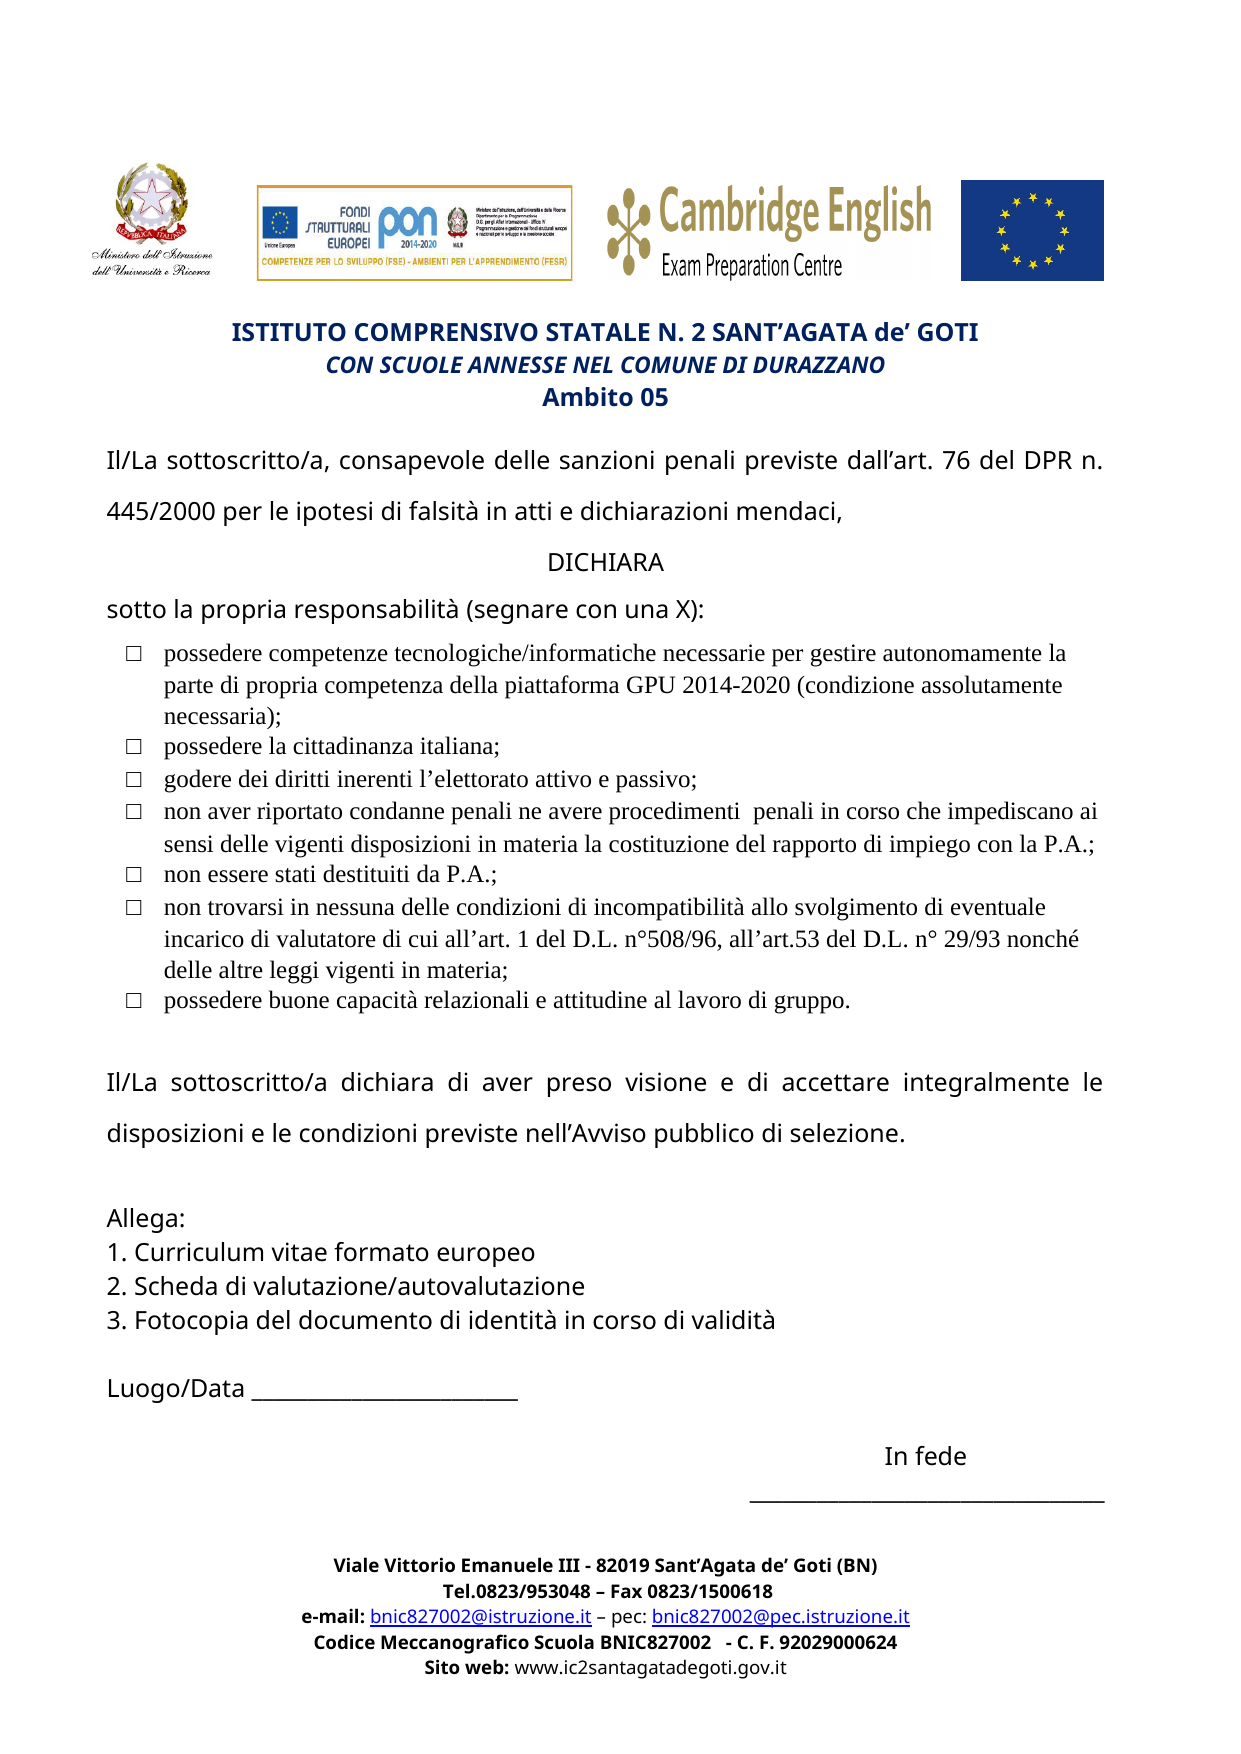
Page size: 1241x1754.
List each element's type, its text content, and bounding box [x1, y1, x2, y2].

text 2. Scheda di valutazione/autovalutazione [106, 1269, 1104, 1303]
list godere dei diritti inerenti l’elettorato attivo e passivo; [126, 764, 1122, 794]
text Il/La sottoscritto/a, consapevole delle sanzioni penali previste dall’art. 76 del DPR n. 445/2000 per le ipotesi di falsità in atti e dichiarazioni mendaci, [106, 443, 1104, 528]
list non essere stati destituiti da P.A.; [126, 859, 1122, 890]
list possedere la cittadinanza italiana; [126, 731, 1122, 762]
text Luogo/Data ________________________ [106, 1371, 1104, 1405]
text sotto la propria responsabilità (segnare con una X): [106, 591, 1104, 625]
text 3. Fotocopia del documento di identità in corso di validità [106, 1303, 1104, 1337]
text 1. Curriculum vitae formato europeo [106, 1234, 1104, 1269]
text ________________________________ [106, 1473, 1104, 1507]
list non aver riportato condanne penali ne avere procedimenti penali in corso che impediscano ai sensi delle vigenti disposizioni in materia la costituzione del rapporto di impiego con la P.A.; [126, 796, 1122, 858]
picture [256, 185, 573, 281]
list possedere competenze tecnologiche/informatiche necessarie per gestire autonomamente la parte di propria competenza della piattaforma GPU 2014-2020 (condizione assolutamente necessaria); [126, 638, 1122, 729]
text Il/La sottoscritto/a dichiara di aver preso visione e di accettare integralmente le disposizioni e le condizioni previste nell’Avviso pubblico di selezione. [106, 1064, 1104, 1149]
text Allega: [106, 1201, 1104, 1234]
picture [88, 160, 216, 281]
picture [961, 180, 1104, 281]
text In fede [106, 1439, 1104, 1473]
text DICHIARA [106, 545, 1104, 579]
list possedere buone capacità relazionali e attitudine al lavoro di gruppo. [126, 985, 1122, 1016]
picture [607, 185, 931, 281]
list non trovarsi in nessuna delle condizioni di incompatibilità allo svolgimento di eventuale incarico di valutatore di cui all’art. 1 del D.L. n°508/96, all’art.53 del D.L. n° 29/93 nonché delle altre leggi vigenti in materia; [126, 892, 1122, 983]
